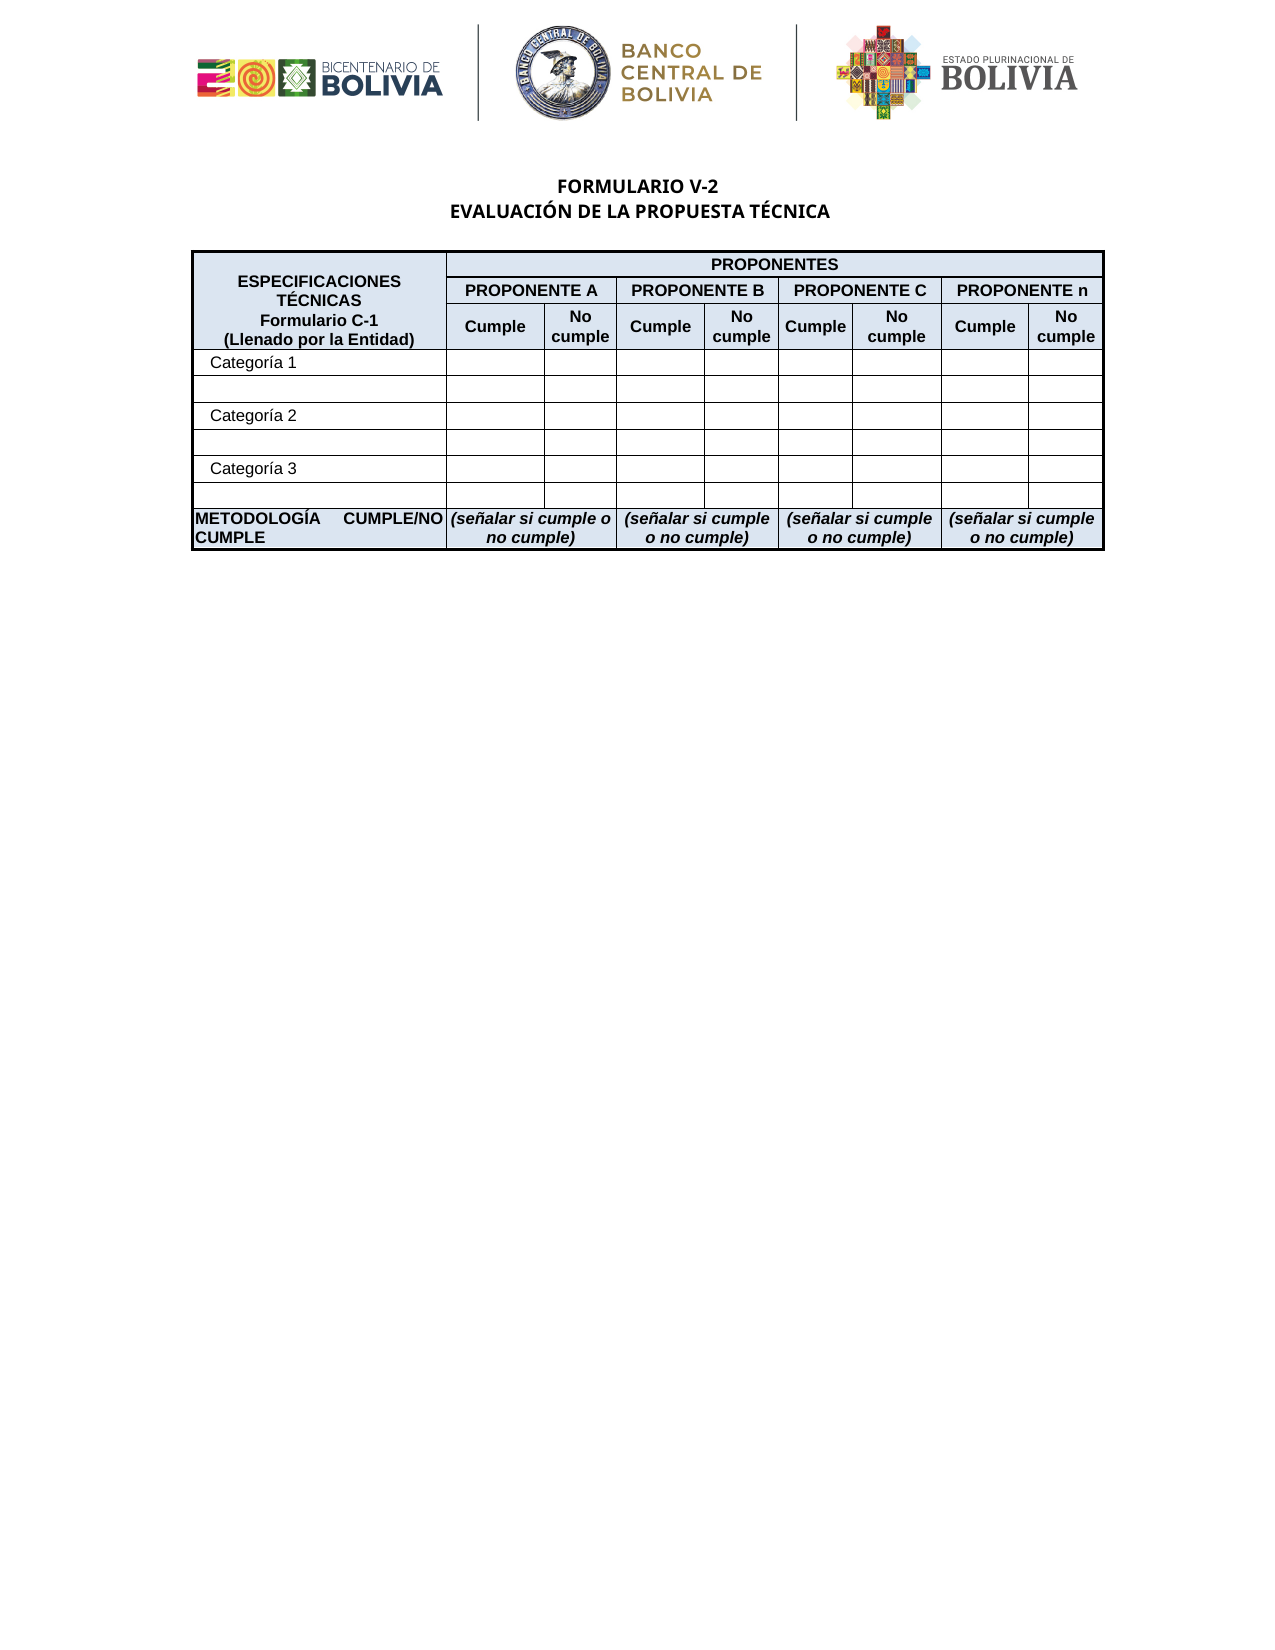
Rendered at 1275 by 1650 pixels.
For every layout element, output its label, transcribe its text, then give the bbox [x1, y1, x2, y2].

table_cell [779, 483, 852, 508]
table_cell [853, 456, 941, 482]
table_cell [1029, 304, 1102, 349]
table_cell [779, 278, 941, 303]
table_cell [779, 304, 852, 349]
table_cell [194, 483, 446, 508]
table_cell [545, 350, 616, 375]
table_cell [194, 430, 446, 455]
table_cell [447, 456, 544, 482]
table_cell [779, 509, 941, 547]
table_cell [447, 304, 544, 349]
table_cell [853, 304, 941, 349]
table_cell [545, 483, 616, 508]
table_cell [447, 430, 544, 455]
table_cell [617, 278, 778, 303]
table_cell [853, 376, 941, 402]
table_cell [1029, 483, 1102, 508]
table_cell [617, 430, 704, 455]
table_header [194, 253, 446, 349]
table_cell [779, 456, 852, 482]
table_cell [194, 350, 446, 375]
text EVALUACIÓN DE LA PROPUESTA TÉCNICA [177, 199, 1098, 224]
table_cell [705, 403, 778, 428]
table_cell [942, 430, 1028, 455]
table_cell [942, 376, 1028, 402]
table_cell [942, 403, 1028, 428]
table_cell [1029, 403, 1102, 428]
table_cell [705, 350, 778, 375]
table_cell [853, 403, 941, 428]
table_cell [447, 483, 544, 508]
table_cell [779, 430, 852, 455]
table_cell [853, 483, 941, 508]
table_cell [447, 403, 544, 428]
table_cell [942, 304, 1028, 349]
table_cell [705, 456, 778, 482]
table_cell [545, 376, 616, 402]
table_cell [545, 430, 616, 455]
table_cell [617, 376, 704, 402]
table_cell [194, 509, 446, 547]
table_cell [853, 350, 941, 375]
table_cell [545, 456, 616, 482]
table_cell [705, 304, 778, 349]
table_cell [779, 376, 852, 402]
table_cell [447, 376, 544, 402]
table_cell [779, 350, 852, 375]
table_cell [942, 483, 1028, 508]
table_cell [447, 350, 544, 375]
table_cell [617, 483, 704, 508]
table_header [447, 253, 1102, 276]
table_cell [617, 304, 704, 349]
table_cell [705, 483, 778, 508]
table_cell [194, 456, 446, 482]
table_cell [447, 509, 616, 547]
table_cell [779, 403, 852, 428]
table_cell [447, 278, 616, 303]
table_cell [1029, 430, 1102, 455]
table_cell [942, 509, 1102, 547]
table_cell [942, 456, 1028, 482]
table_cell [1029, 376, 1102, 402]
text FORMULARIO V-2 [177, 173, 1098, 199]
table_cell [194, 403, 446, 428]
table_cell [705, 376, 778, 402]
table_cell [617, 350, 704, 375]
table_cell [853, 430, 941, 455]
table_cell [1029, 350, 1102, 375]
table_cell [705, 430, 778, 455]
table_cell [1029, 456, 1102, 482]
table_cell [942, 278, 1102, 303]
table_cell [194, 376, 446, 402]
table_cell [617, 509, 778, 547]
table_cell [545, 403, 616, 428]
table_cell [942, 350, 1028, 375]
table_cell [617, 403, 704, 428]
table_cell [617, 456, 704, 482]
picture [0, 8, 1275, 124]
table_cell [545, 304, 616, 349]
